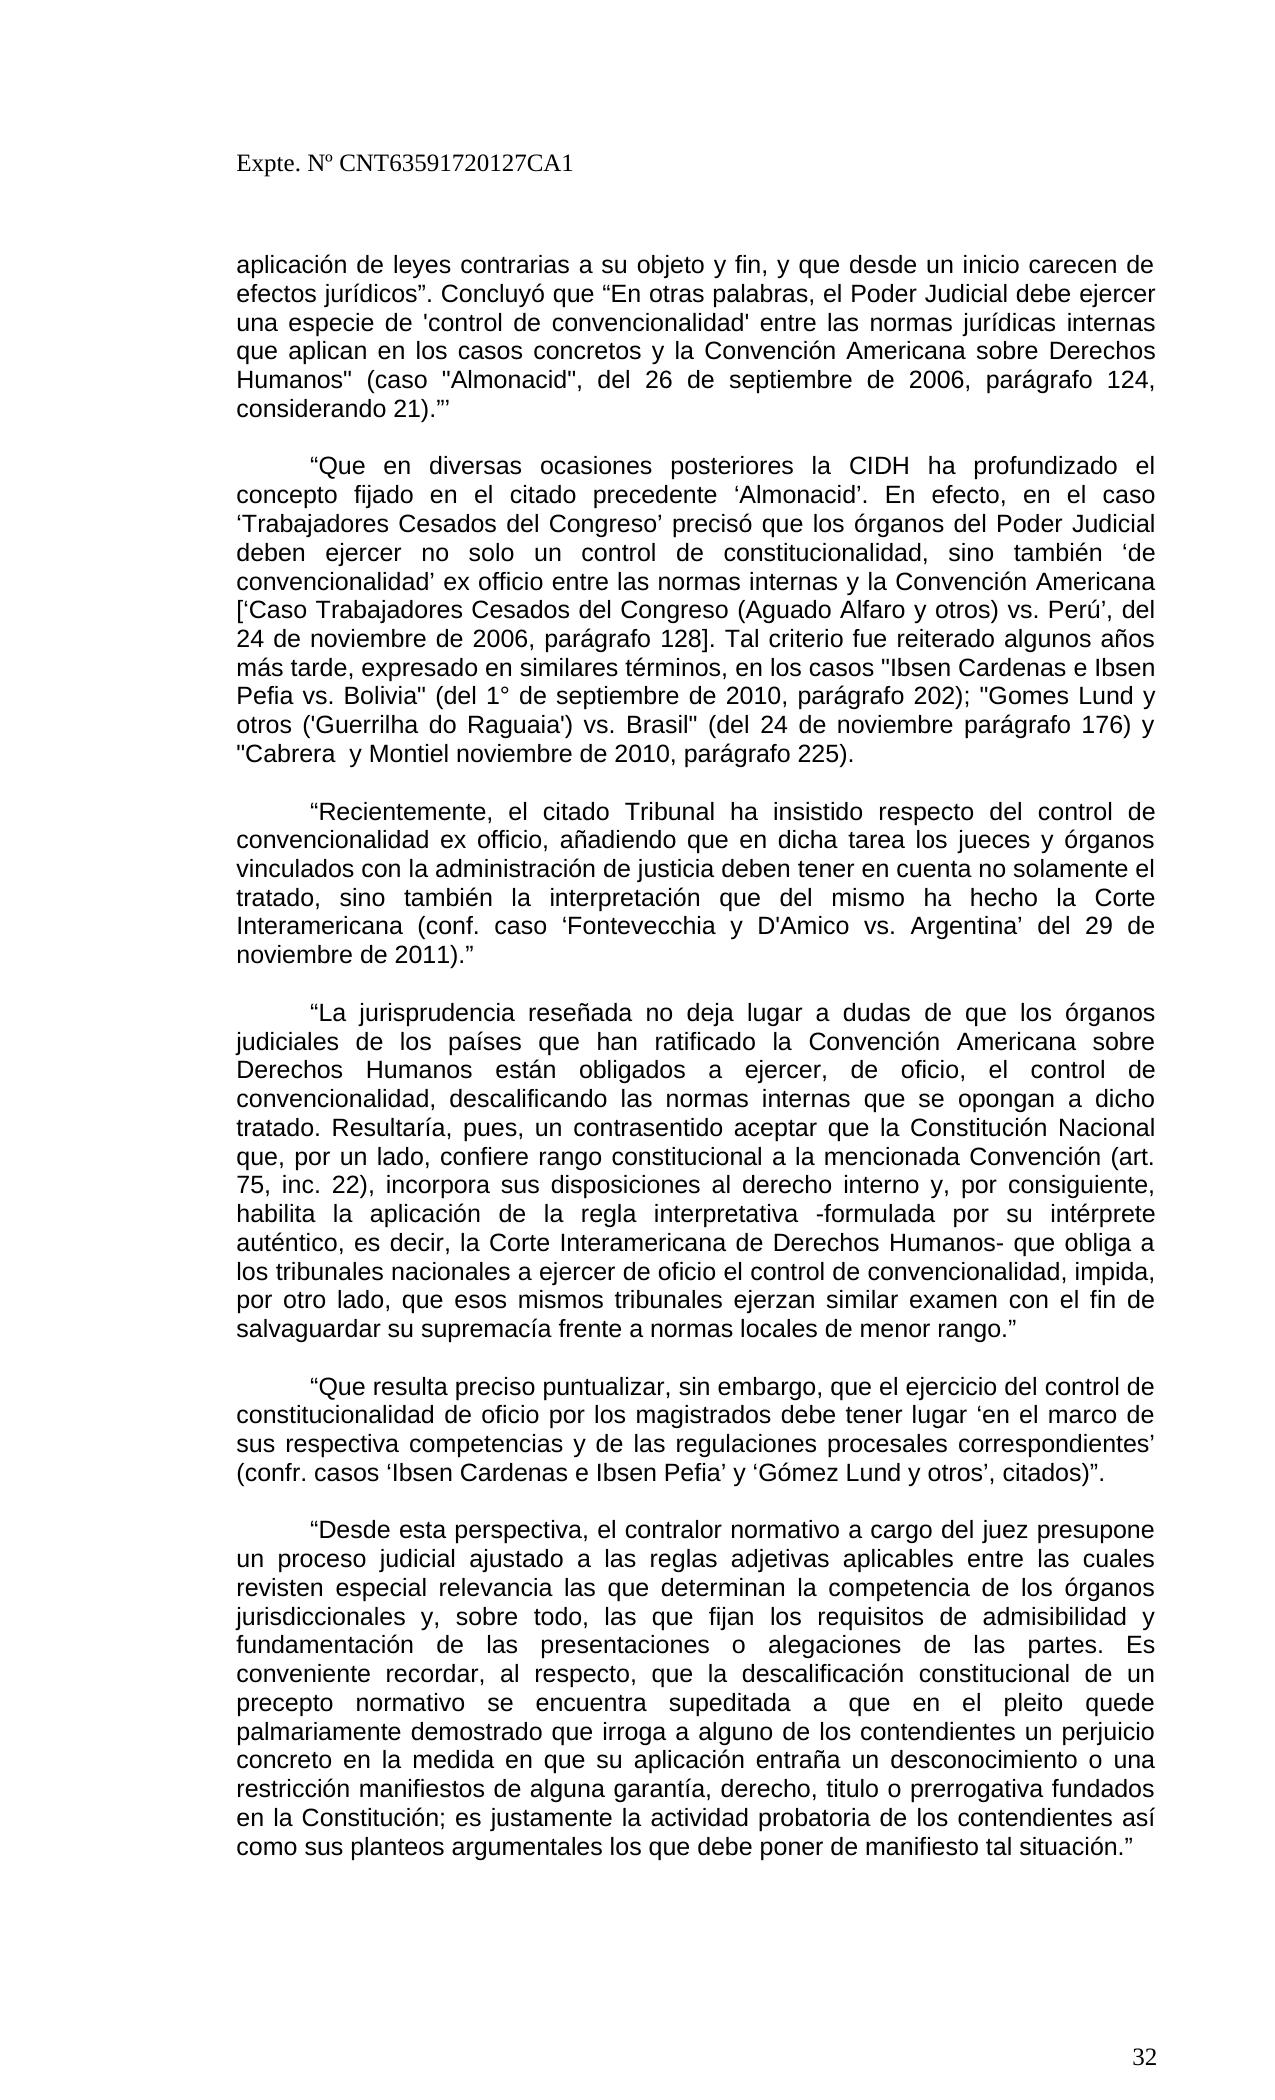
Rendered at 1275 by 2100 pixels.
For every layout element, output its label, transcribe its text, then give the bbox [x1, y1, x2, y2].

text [236, 250, 1157, 423]
text “Que en diversas ocasiones posteriores la CIDH ha profundizado el concepto fijado en el citado precedente ‘Almonacid’. En efecto, en el caso ‘Trabajadores Cesados del Congreso’ precisó que los órganos del Poder Judicial deben ejercer no solo un control de constitucionalidad, sino también ‘de convencionalidad’ ex officio entre las normas internas y la Convención Americana [‘Caso Trabajadores Cesados del Congreso (Aguado Alfaro y otros) vs. Perú’, del 24 de noviembre de 2006, parágrafo 128]. Tal criterio fue reiterado algunos años más tarde, expresado en similares términos, en los casos "Ibsen Cardenas e Ibsen Pefia vs. Bolivia" (del 1° de septiembre de 2010, parágrafo 202); "Gomes Lund y otros ('Guerrilha do Raguaia') vs. Brasil" (del 24 de noviembre parágrafo 176) y "Cabrera y Montiel noviembre de 2010, parágrafo 225). [236, 452, 1157, 768]
text “La jurisprudencia reseñada no deja lugar a dudas de que los órganos judiciales de los países que han ratificado la Convención Americana sobre Derechos Humanos están obligados a ejercer, de oficio, el control de convencionalidad, descalificando las normas internas que se opongan a dicho tratado. Resultaría, pues, un contrasentido aceptar que la Constitución Nacional que, por un lado, confiere rango constitucional a la mencionada Convención (art. 75, inc. 22), incorpora sus disposiciones al derecho interno y, por consiguiente, habilita la aplicación de la regla interpretativa -formulada por su intérprete auténtico, es decir, la Corte Interamericana de Derechos Humanos- que obliga a los tribunales nacionales a ejercer de oficio el control de convencionalidad, impida, por otro lado, que esos mismos tribunales ejerzan similar examen con el fin de salvaguardar su supremacía frente a normas locales de menor rango.” [236, 998, 1157, 1343]
text “Recientemente, el citado Tribunal ha insistido respecto del control de convencionalidad ex officio, añadiendo que en dicha tarea los jueces y órganos vinculados con la administración de justicia deben tener en cuenta no solamente el tratado, sino también la interpretación que del mismo ha hecho la Corte Interamericana (conf. caso ‘Fontevecchia y D'Amico vs. Argentina’ del 29 de noviembre de 2011).” [236, 797, 1157, 969]
text “Que resulta preciso puntualizar, sin embargo, que el ejercicio del control de constitucionalidad de oficio por los magistrados debe tener lugar ‘en el marco de sus respectiva competencias y de las regulaciones procesales correspondientes’ (confr. casos ‘Ibsen Cardenas e Ibsen Pefia’ y ‘Gómez Lund y otros’, citados)”. [236, 1372, 1157, 1487]
text “Desde esta perspectiva, el contralor normativo a cargo del juez presupone un proceso judicial ajustado a las reglas adjetivas aplicables entre las cuales revisten especial relevancia las que determinan la competencia de los órganos jurisdiccionales y, sobre todo, las que fijan los requisitos de admisibilidad y fundamentación de las presentaciones o alegaciones de las partes. Es conveniente recordar, al respecto, que la descalificación constitucional de un precepto normativo se encuentra supeditada a que en el pleito quede palmariamente demostrado que irroga a alguno de los contendientes un perjuicio concreto en la medida en que su aplicación entraña un desconocimiento o una restricción manifiestos de alguna garantía, derecho, titulo o prerrogativa fundados en la Constitución; es justamente la actividad probatoria de los contendientes así como sus planteos argumentales los que debe poner de manifiesto tal situación.” [236, 1515, 1157, 1860]
